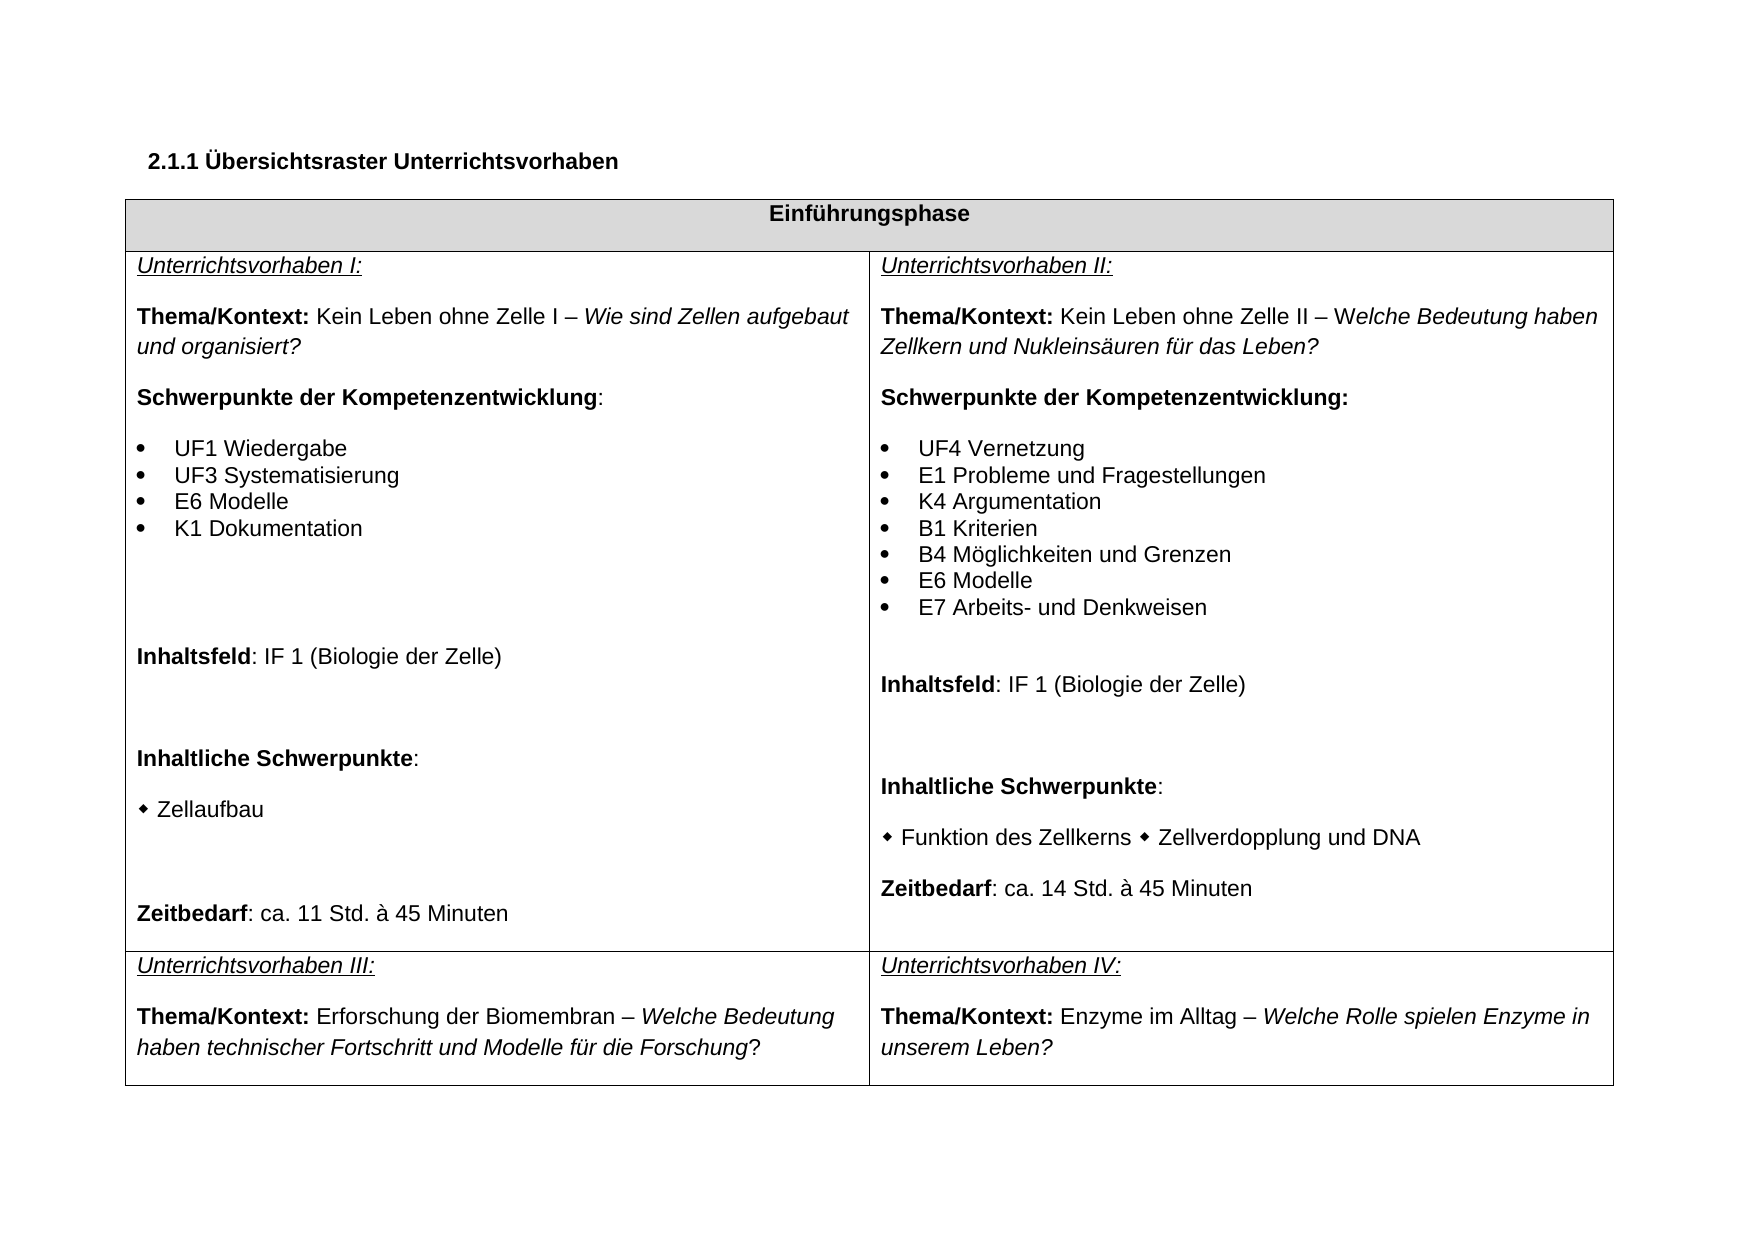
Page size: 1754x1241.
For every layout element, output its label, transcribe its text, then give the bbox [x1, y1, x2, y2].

table_cell Unterrichtsvorhaben II: Thema/Kontext: Kein Leben ohne Zelle II – Welche Bedeutung haben Zellkern und Nukleinsäuren für das Leben? Schwerpunkte der Kompetenzentwicklung: UF4 Vernetzung E1 Probleme und Fragestellungen K4 Argumentation B1 Kriterien B4 Möglichkeiten und Grenzen E6 Modelle E7 Arbeits- und Denkweisen Inhaltsfeld: IF 1 (Biologie der Zelle) Inhaltliche Schwerpunkte: Funktion des Zellkerns Zellverdopplung und DNA Zeitbedarf: ca. 14 Std. à 45 Minuten [870, 252, 1613, 951]
subtitle 2.1.1 Übersichtsraster Unterrichtsvorhaben [148, 148, 1636, 174]
table_header Einführungsphase [126, 200, 1613, 251]
table_cell Unterrichtsvorhaben I: Thema/Kontext: Kein Leben ohne Zelle I – Wie sind Zellen aufgebaut und organisiert? Schwerpunkte der Kompetenzentwicklung: UF1 Wiedergabe UF3 Systematisierung E6 Modelle K1 Dokumentation Inhaltsfeld: IF 1 (Biologie der Zelle) Inhaltliche Schwerpunkte: Zellaufbau Zeitbedarf: ca. 11 Std. à 45 Minuten [126, 252, 869, 951]
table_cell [870, 952, 1613, 1084]
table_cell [126, 952, 869, 1084]
